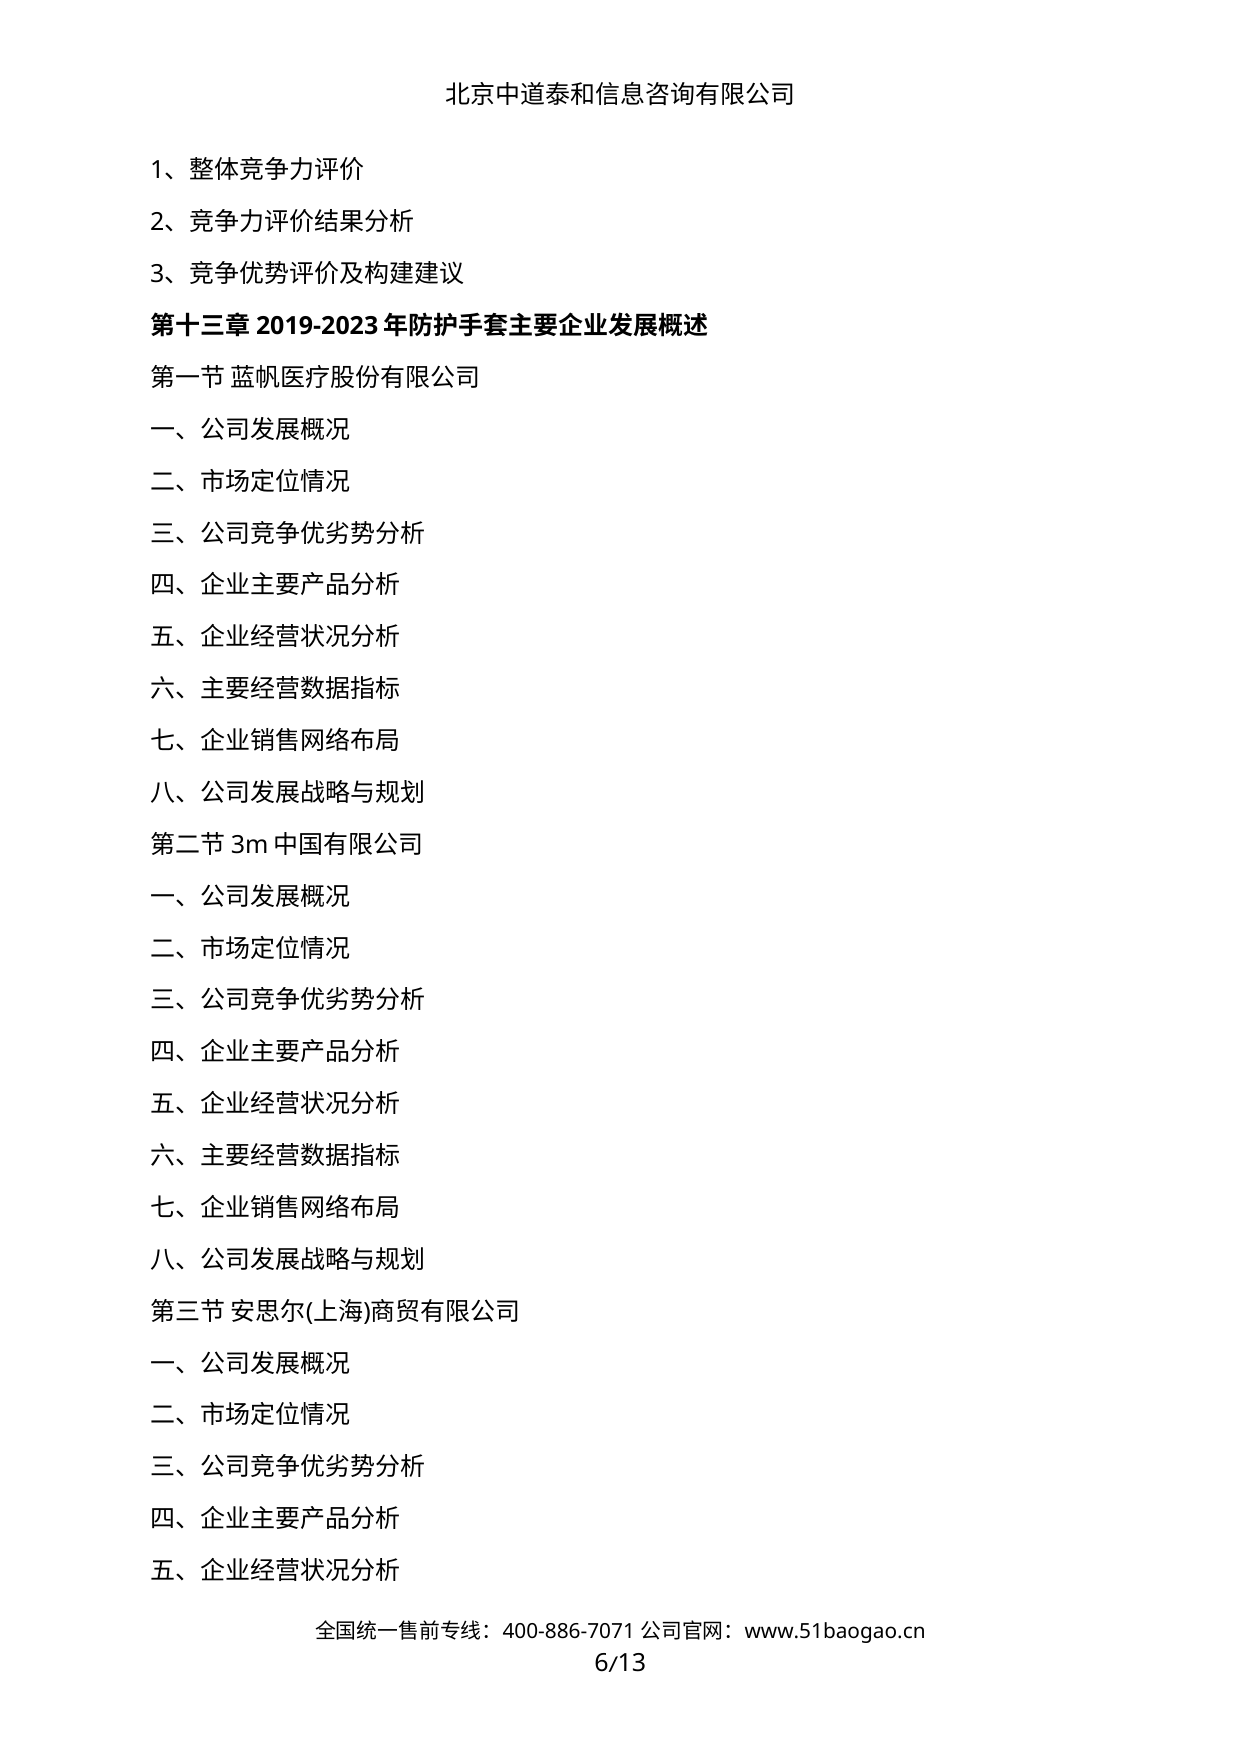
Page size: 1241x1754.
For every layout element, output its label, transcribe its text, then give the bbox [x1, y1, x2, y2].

text 七、企业销售网络布局 [150, 1187, 1090, 1224]
text 三、公司竞争优劣势分析 [150, 1447, 1090, 1483]
text 二、市场定位情况 [150, 1395, 1090, 1431]
text 第十三章 2019-2023年防护手套主要企业发展概述 [150, 306, 1090, 342]
text 第三节 安思尔(上海)商贸有限公司 [150, 1291, 1090, 1327]
text 第二节 3m中国有限公司 [150, 824, 1090, 861]
text 二、市场定位情况 [150, 928, 1090, 964]
text 四、企业主要产品分析 [150, 1032, 1090, 1068]
text 七、企业销售网络布局 [150, 721, 1090, 757]
text 四、企业主要产品分析 [150, 565, 1090, 601]
text 五、企业经营状况分析 [150, 1551, 1090, 1587]
text 六、主要经营数据指标 [150, 669, 1090, 705]
text 一、公司发展概况 [150, 876, 1090, 912]
text 五、企业经营状况分析 [150, 617, 1090, 653]
text 八、公司发展战略与规划 [150, 1239, 1090, 1276]
text 3、竞争优势评价及构建建议 [150, 254, 1090, 290]
text 二、市场定位情况 [150, 461, 1090, 497]
text 1、整体竞争力评价 [150, 150, 1090, 186]
text 五、企业经营状况分析 [150, 1084, 1090, 1120]
text 第一节 蓝帆医疗股份有限公司 [150, 357, 1090, 394]
text 一、公司发展概况 [150, 409, 1090, 446]
text 三、公司竞争优劣势分析 [150, 980, 1090, 1016]
text 六、主要经营数据指标 [150, 1136, 1090, 1172]
text 三、公司竞争优劣势分析 [150, 513, 1090, 549]
text 八、公司发展战略与规划 [150, 772, 1090, 809]
text 一、公司发展概况 [150, 1343, 1090, 1379]
text 四、企业主要产品分析 [150, 1499, 1090, 1535]
text 2、竞争力评价结果分析 [150, 202, 1090, 238]
